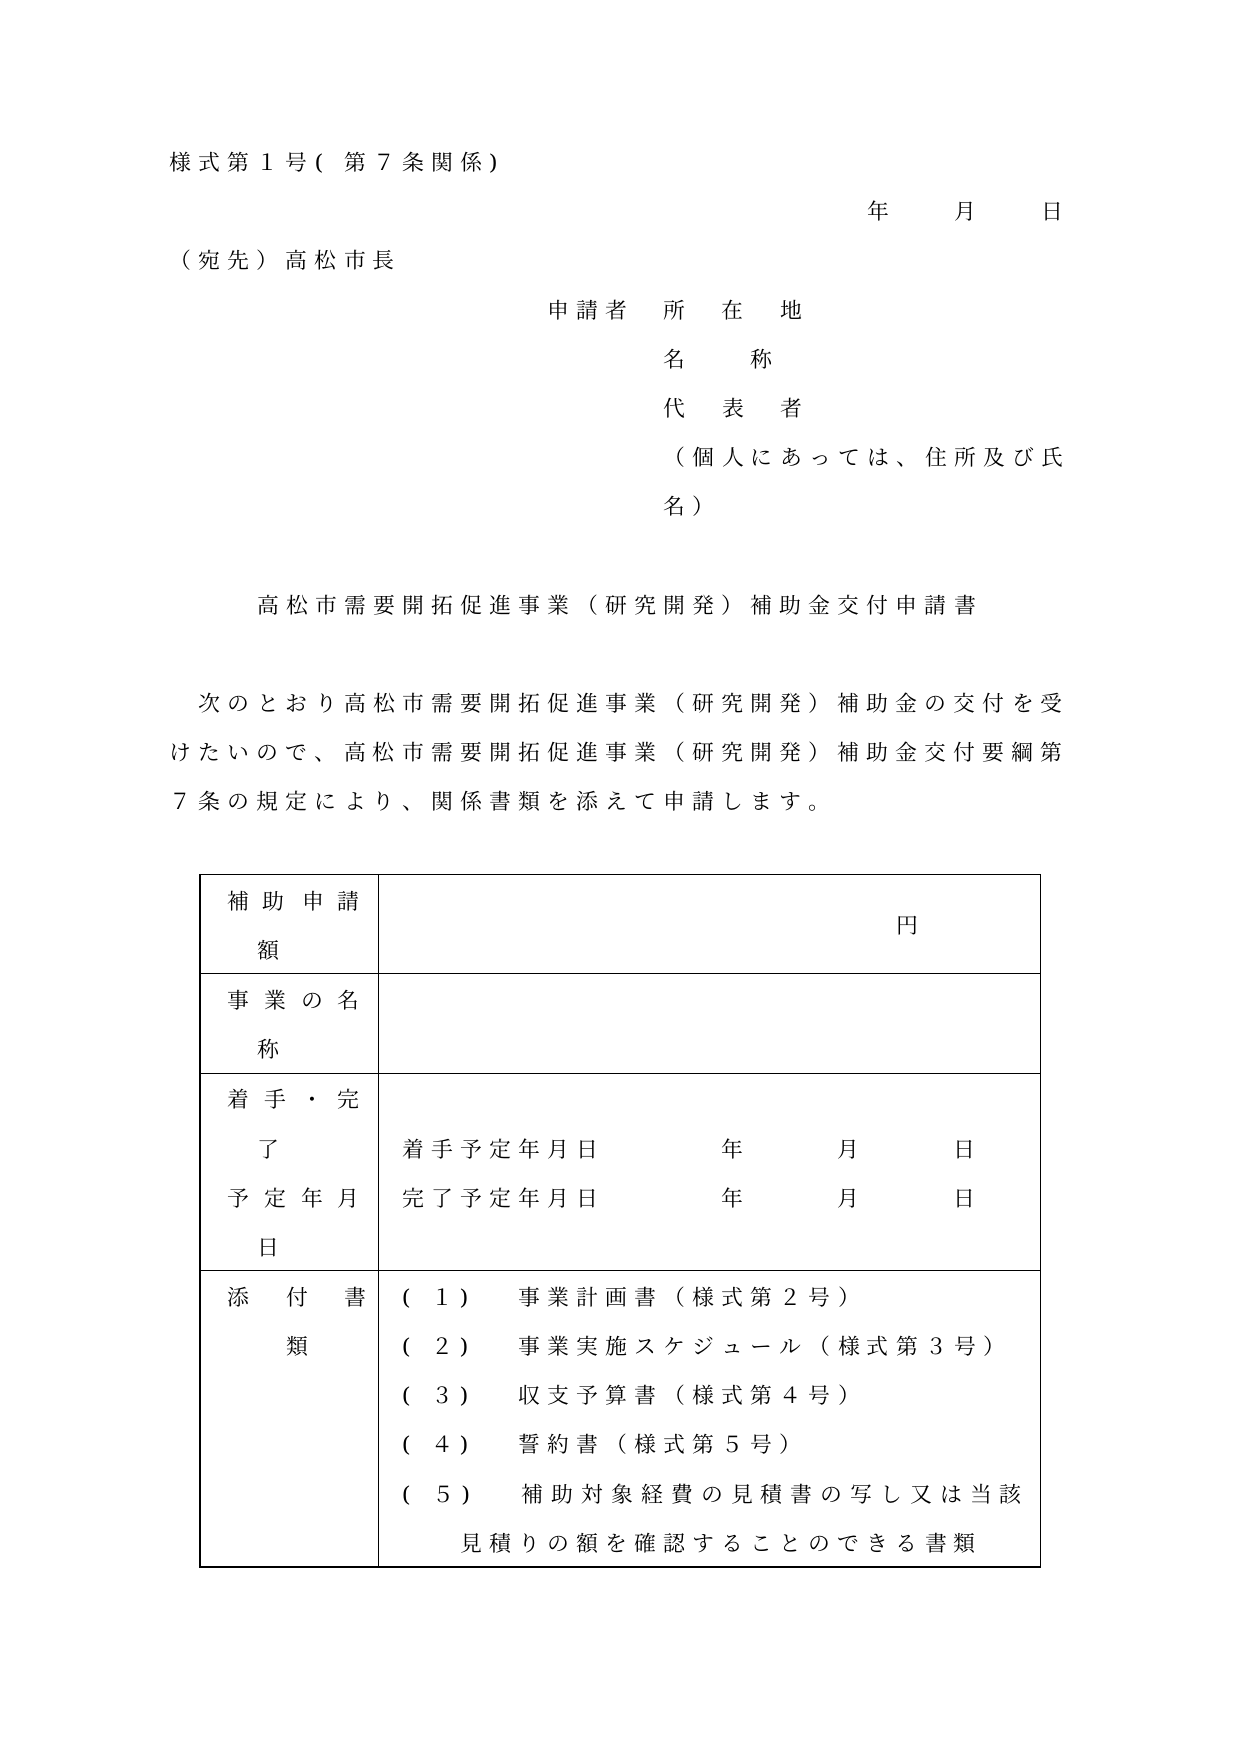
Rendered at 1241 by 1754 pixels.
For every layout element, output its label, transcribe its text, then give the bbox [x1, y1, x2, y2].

text （個人にあっては、住所及び氏名） [637, 431, 1071, 530]
table_cell [379, 974, 1040, 1073]
text 次のとおり高松市需要開拓促進事業（研究開発）補助金の交付を受けたいので、高松市需要開拓促進事業（研究開発）補助金交付要綱第７条の規定により、関係書類を添えて申請します。 [169, 677, 1071, 825]
table_cell 事業の名称 [201, 974, 378, 1073]
text 名 称 [637, 333, 1071, 382]
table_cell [379, 1271, 1040, 1566]
text （宛先）高松市長 [169, 235, 1071, 284]
table_cell 着手・完了 予定年月日 [201, 1074, 378, 1270]
text 申請者 所 在 地 [533, 284, 1071, 333]
table_cell 着手予定年月日 年 月 日 完了予定年月日 年 月 日 [379, 1074, 1040, 1270]
text 年 月 日 [169, 186, 1071, 235]
table_cell 添付書類 [201, 1271, 378, 1566]
text 代 表 者 [637, 382, 1071, 431]
text 高松市需要開拓促進事業（研究開発）補助金交付申請書 [247, 579, 993, 628]
table_header 補助申請額 [201, 875, 378, 973]
text 様式第１号(第７条関係) [169, 136, 1071, 186]
table_header 円 [379, 875, 1040, 973]
